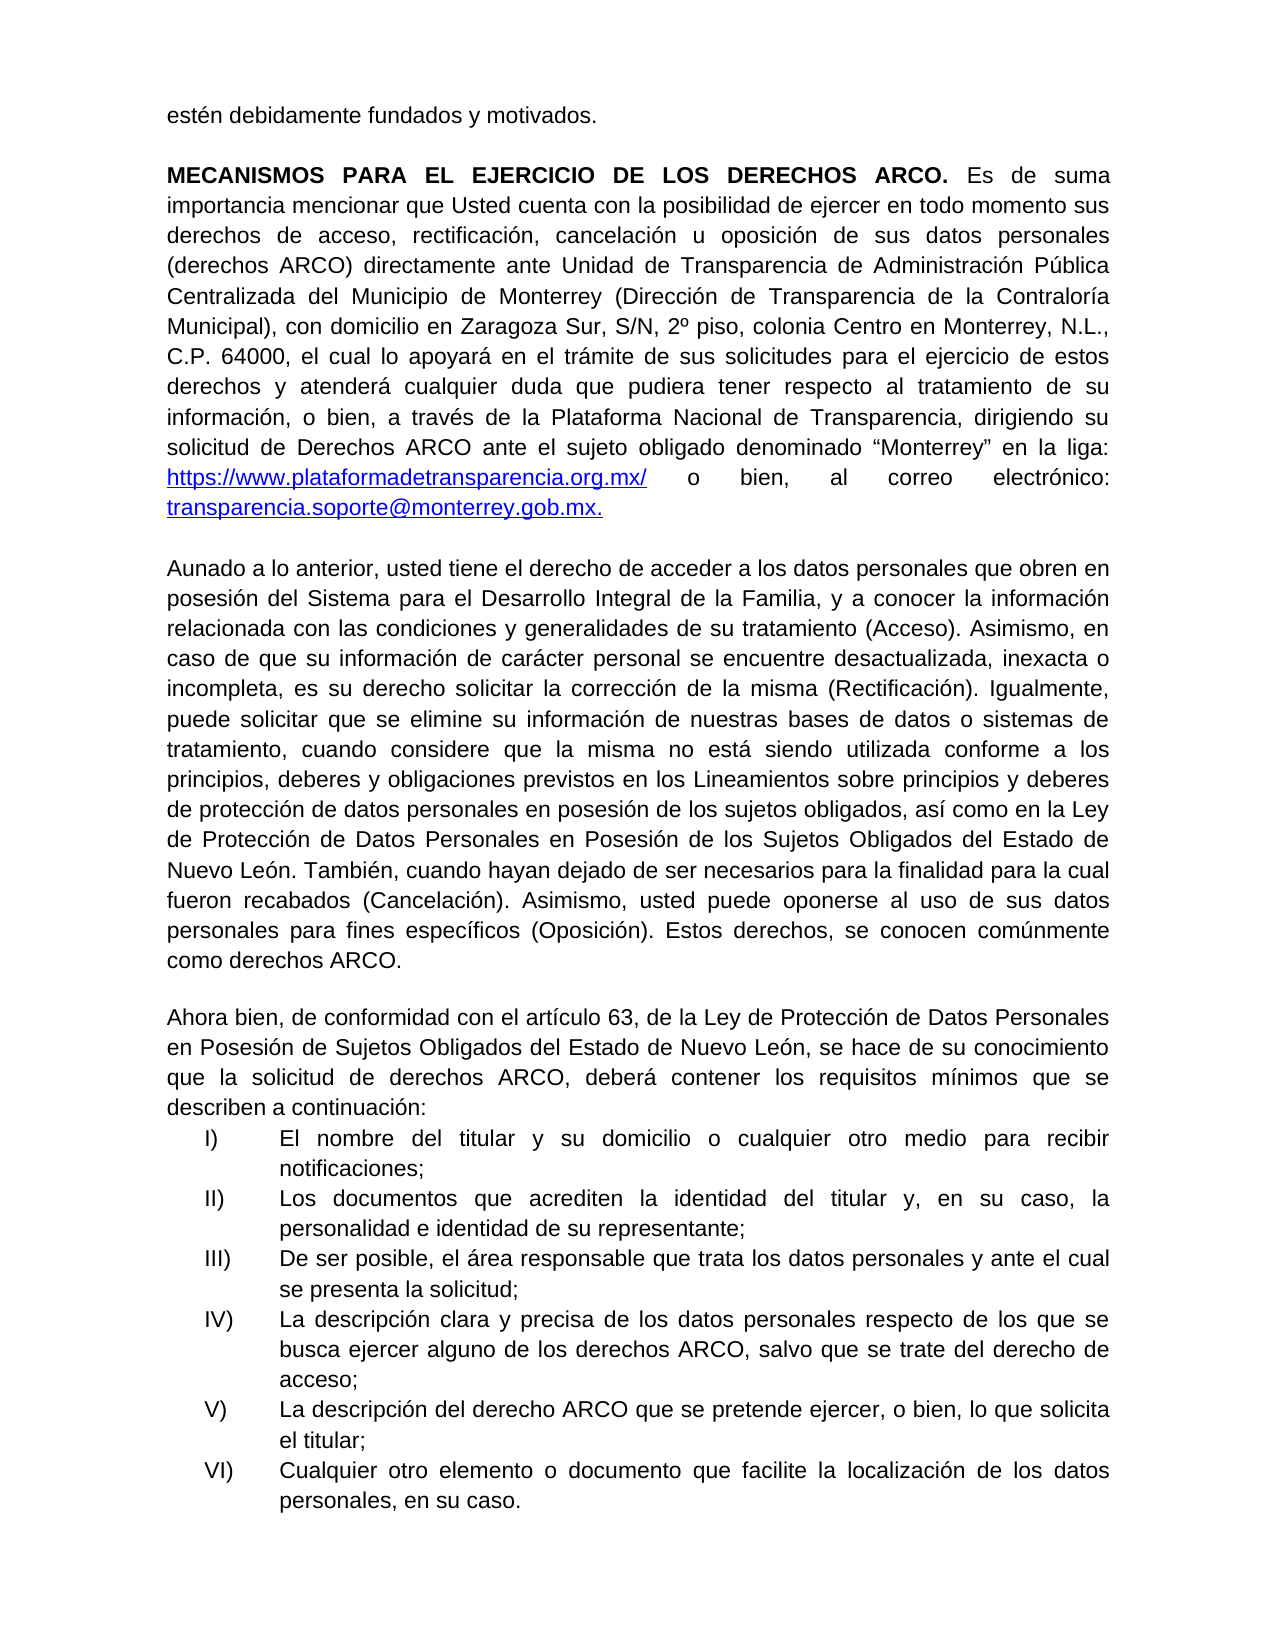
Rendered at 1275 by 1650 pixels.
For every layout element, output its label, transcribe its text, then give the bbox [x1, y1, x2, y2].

list Los documentos que acrediten la identidad del titular y, en su caso, la personalidad e identidad de su representante; [204, 1185, 1110, 1242]
text Ahora bien, de conformidad con el artículo 63, de la Ley de Protección de Datos Personales en Posesión de Sujetos Obligados del Estado de Nuevo León, se hace de su conocimiento que la solicitud de derechos ARCO, deberá contener los requisitos mínimos que se describen a continuación: [167, 1004, 1110, 1121]
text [167, 100, 1098, 129]
list De ser posible, el área responsable que trata los datos personales y ante el cual se presenta la solicitud; [204, 1245, 1110, 1302]
text MECANISMOS PARA EL EJERCICIO DE LOS DERECHOS ARCO. Es de suma importancia mencionar que Usted cuenta con la posibilidad de ejercer en todo momento sus derechos de acceso, rectificación, cancelación u oposición de sus datos personales (derechos ARCO) directamente ante Unidad de Transparencia de Administración Pública Centralizada del Municipio de Monterrey (Dirección de Transparencia de la Contraloría Municipal), con domicilio en Zaragoza Sur, S/N, 2º piso, colonia Centro en Monterrey, N.L., C.P. 64000, el cual lo apoyará en el trámite de sus solicitudes para el ejercicio de estos derechos y atenderá cualquier duda que pudiera tener respecto al tratamiento de su información, o bien, a través de la Plataforma Nacional de Transparencia, dirigiendo su solicitud de Derechos ARCO ante el sujeto obligado denominado “Monterrey” en la liga: https://www.plataformadetransparencia.org.mx/ o bien, al correo electrónico: transparencia.soporte@monterrey.gob.mx. [167, 162, 1110, 520]
list La descripción del derecho ARCO que se pretende ejercer, o bien, lo que solicita el titular; [204, 1396, 1110, 1453]
list Cualquier otro elemento o documento que facilite la localización de los datos personales, en su caso. [204, 1457, 1110, 1513]
text Aunado a lo anterior, usted tiene el derecho de acceder a los datos personales que obren en posesión del Sistema para el Desarrollo Integral de la Familia, y a conocer la información relacionada con las condiciones y generalidades de su tratamiento (Acceso). Asimismo, en caso de que su información de carácter personal se encuentre desactualizada, inexacta o incompleta, es su derecho solicitar la corrección de la misma (Rectificación). Igualmente, puede solicitar que se elimine su información de nuestras bases de datos o sistemas de tratamiento, cuando considere que la misma no está siendo utilizada conforme a los principios, deberes y obligaciones previstos en los Lineamientos sobre principios y deberes de protección de datos personales en posesión de los sujetos obligados, así como en la Ley de Protección de Datos Personales en Posesión de los Sujetos Obligados del Estado de Nuevo León. También, cuando hayan dejado de ser necesarios para la finalidad para la cual fueron recabados (Cancelación). Asimismo, usted puede oponerse al uso de sus datos personales para fines específicos (Oposición). Estos derechos, se conocen comúnmente como derechos ARCO. [167, 554, 1110, 973]
list La descripción clara y precisa de los datos personales respecto de los que se busca ejercer alguno de los derechos ARCO, salvo que se trate del derecho de acceso; [204, 1306, 1110, 1393]
list El nombre del titular y su domicilio o cualquier otro medio para recibir notificaciones; [204, 1124, 1110, 1181]
